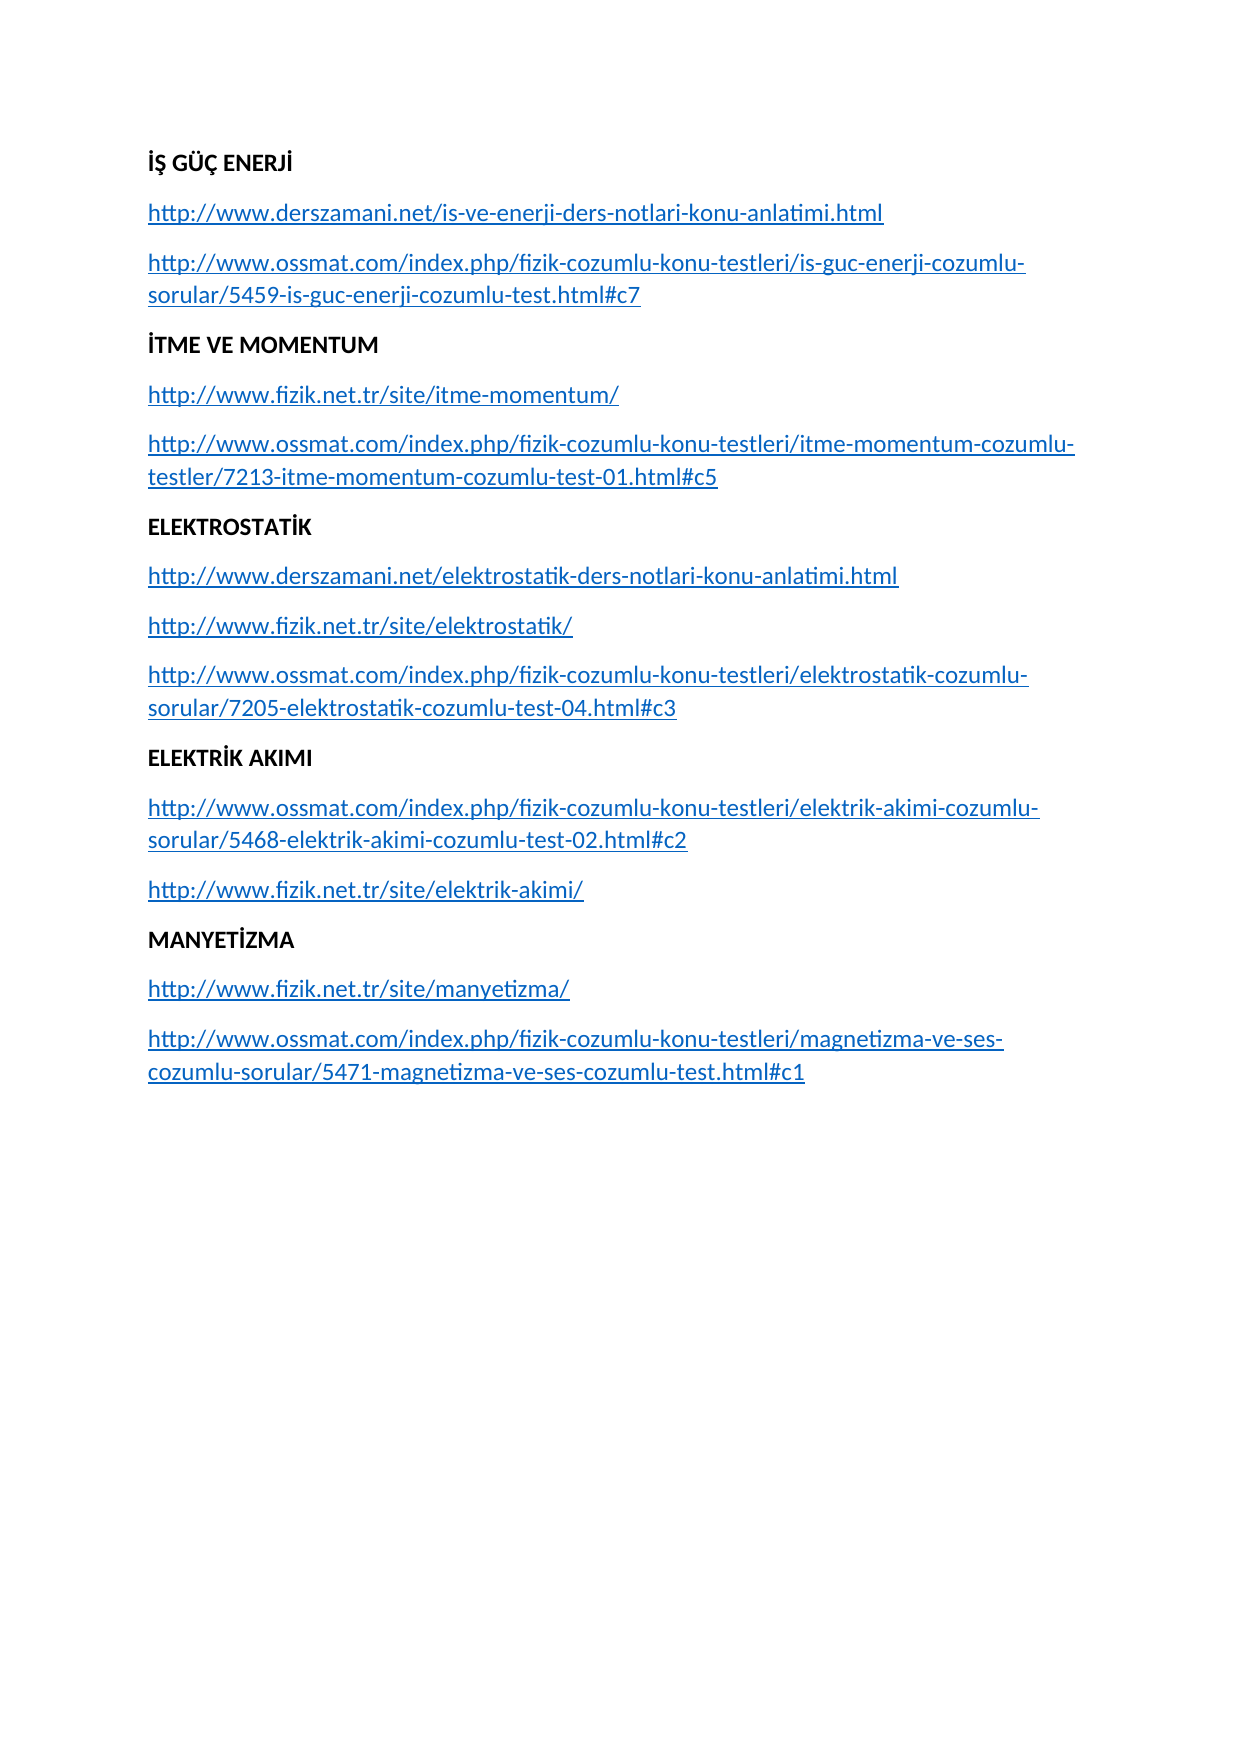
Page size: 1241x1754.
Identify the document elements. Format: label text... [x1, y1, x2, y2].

text http://www.fizik.net.tr/site/manyetizma/ [148, 973, 1093, 1004]
text İŞ GÜÇ ENERJİ [148, 148, 1093, 178]
text ELEKTROSTATİK [148, 511, 1093, 541]
text http://www.fizik.net.tr/site/itme-momentum/ [148, 379, 1093, 409]
text http://www.ossmat.com/index.php/fizik-cozumlu-konu-testleri/itme-momentum-cozumlu-testler/7213-itme-momentum-cozumlu-test-01.html#c5 [148, 428, 1093, 492]
text http://www.ossmat.com/index.php/fizik-cozumlu-konu-testleri/magnetizma-ve-ses-cozumlu-sorular/5471-magnetizma-ve-ses-cozumlu-test.html#c1 [148, 1023, 1093, 1086]
text MANYETİZMA [148, 924, 1093, 954]
text http://www.ossmat.com/index.php/fizik-cozumlu-konu-testleri/is-guc-enerji-cozumlu-sorular/5459-is-guc-enerji-cozumlu-test.html#c7 [148, 247, 1093, 310]
text ELEKTRİK AKIMI [148, 742, 1093, 773]
text http://www.derszamani.net/is-ve-enerji-ders-notlari-konu-anlatimi.html [148, 197, 1093, 228]
text http://www.fizik.net.tr/site/elektrostatik/ [148, 610, 1093, 641]
text http://www.derszamani.net/elektrostatik-ders-notlari-konu-anlatimi.html [148, 561, 1093, 591]
text İTME VE MOMENTUM [148, 329, 1093, 360]
text http://www.fizik.net.tr/site/elektrik-akimi/ [148, 874, 1093, 905]
text http://www.ossmat.com/index.php/fizik-cozumlu-konu-testleri/elektrostatik-cozumlu-sorular/7205-elektrostatik-cozumlu-test-04.html#c3 [148, 660, 1093, 723]
text http://www.ossmat.com/index.php/fizik-cozumlu-konu-testleri/elektrik-akimi-cozumlu-sorular/5468-elektrik-akimi-cozumlu-test-02.html#c2 [148, 792, 1093, 855]
